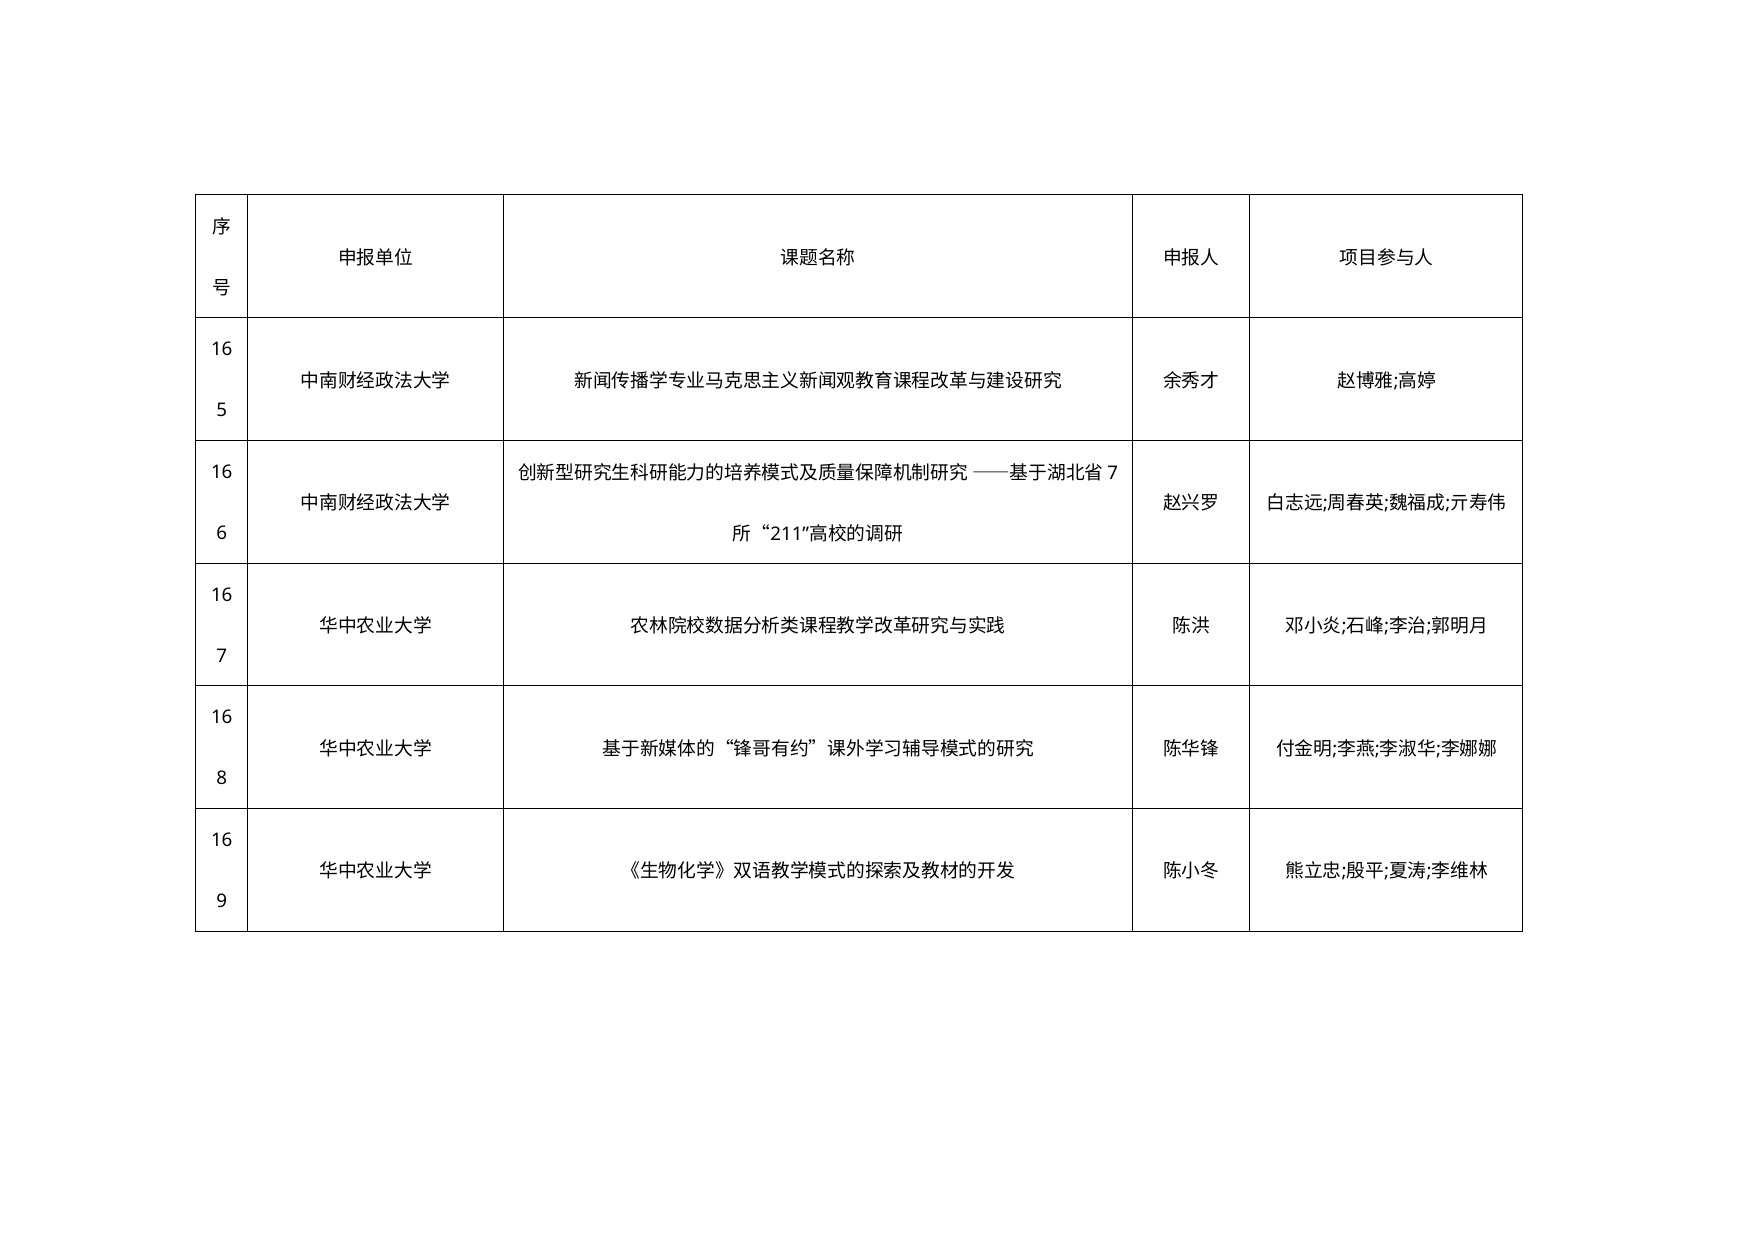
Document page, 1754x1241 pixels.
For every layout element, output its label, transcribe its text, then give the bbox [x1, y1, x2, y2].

table_header 申报单位 [248, 195, 503, 317]
table_cell 赵博雅;高婷 [1250, 318, 1522, 440]
table_cell 白志远;周春英;魏福成;亓寿伟 [1250, 441, 1522, 562]
table_header 项目参与人 [1250, 195, 1522, 317]
table_cell 《生物化学》双语教学模式的探索及教材的开发 [504, 809, 1132, 931]
table_cell 基于新媒体的“锋哥有约”课外学习辅导模式的研究 [504, 686, 1132, 808]
table_cell 陈华锋 [1133, 686, 1249, 808]
table_cell 熊立忠;殷平;夏涛;李维林 [1250, 809, 1522, 931]
table_cell 中南财经政法大学 [248, 441, 503, 562]
table_cell 167 [196, 564, 247, 685]
table_header 申报人 [1133, 195, 1249, 317]
table_cell 农林院校数据分析类课程教学改革研究与实践 [504, 564, 1132, 685]
table_cell 华中农业大学 [248, 809, 503, 931]
table_cell 赵兴罗 [1133, 441, 1249, 562]
table_cell 168 [196, 686, 247, 808]
table_cell 余秀才 [1133, 318, 1249, 440]
table_header 序号 [196, 195, 247, 317]
table_cell 中南财经政法大学 [248, 318, 503, 440]
table_cell 陈小冬 [1133, 809, 1249, 931]
table_cell 邓小炎;石峰;李治;郭明月 [1250, 564, 1522, 685]
table_cell 华中农业大学 [248, 686, 503, 808]
table_cell 166 [196, 441, 247, 562]
table_cell 创新型研究生科研能力的培养模式及质量保障机制研究 ——基于湖北省7所“211”高校的调研 [504, 441, 1132, 562]
table_cell 付金明;李燕;李淑华;李娜娜 [1250, 686, 1522, 808]
table_header 课题名称 [504, 195, 1132, 317]
table_cell 169 [196, 809, 247, 931]
table_cell 新闻传播学专业马克思主义新闻观教育课程改革与建设研究 [504, 318, 1132, 440]
table_cell 165 [196, 318, 247, 440]
table_cell 陈洪 [1133, 564, 1249, 685]
table_cell 华中农业大学 [248, 564, 503, 685]
